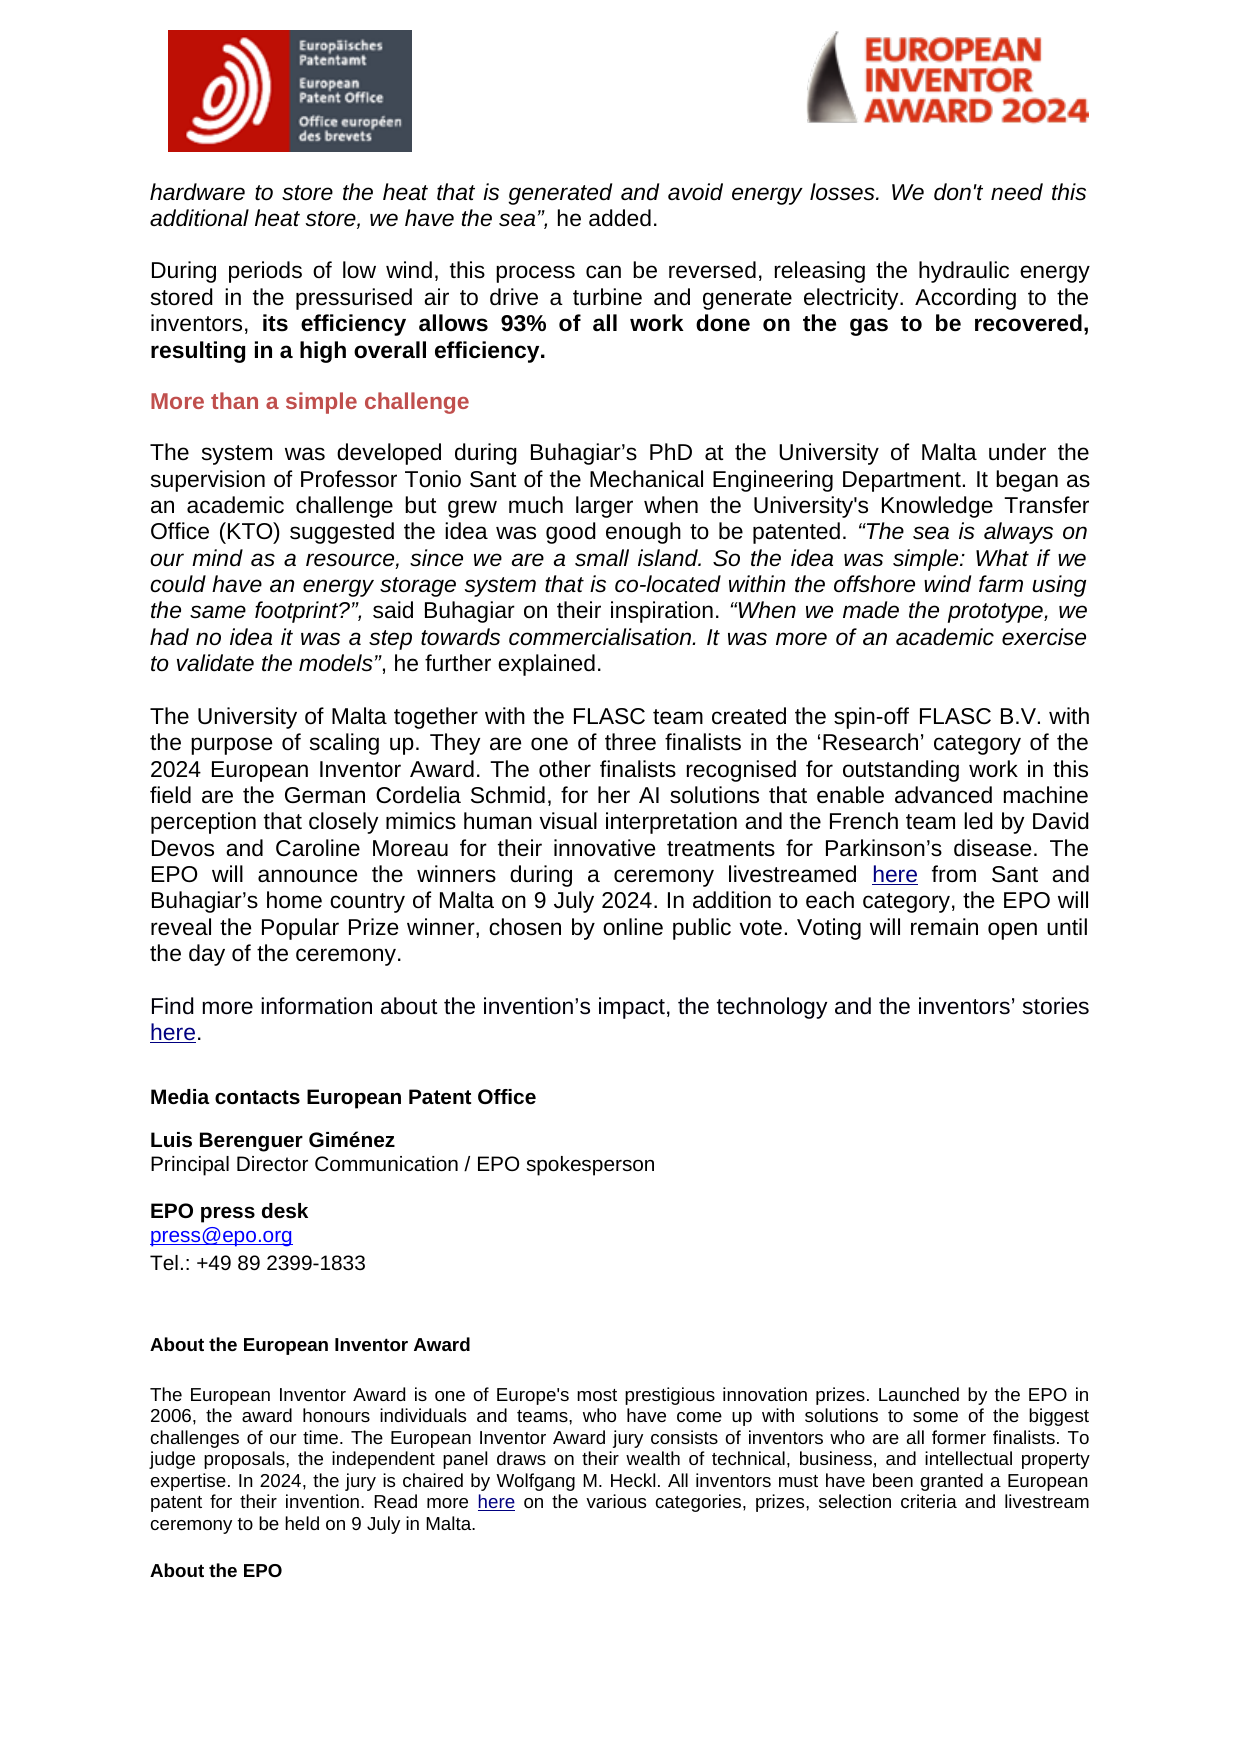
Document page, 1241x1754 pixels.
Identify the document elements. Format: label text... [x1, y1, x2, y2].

text Find more information about the invention’s impact, the technology and the inventors’ stories here. [150, 966, 1090, 1045]
text During periods of low wind, this process can be reversed, releasing the hydraulic energy stored in the pressurised air to drive a turbine and generate electricity. According to the inventors, its efficiency allows 93% of all work done on the gas to be recovered, resulting in a high overall efficiency. [150, 257, 1090, 363]
text More than a simple challenge [150, 388, 1090, 414]
text The system was developed during Buhagiar’s PhD at the University of Malta under the supervision of Professor Tonio Sant of the Mechanical Engineering Department. It began as an academic challenge but grew much larger when the University's Knowledge Transfer Office (KTO) suggested the idea was good enough to be patented. “The sea is always on our mind as a resource, since we are a small island. So the idea was simple: What if we could have an energy storage system that is co-located within the offshore wind farm using the same footprint?”, said Buhagiar on their inspiration. “When we made the prototype, we had no idea it was a step towards commercialisation. It was more of an academic exercise to validate the models”, he further explained. [150, 439, 1090, 676]
text press@epo.org Tel.: +49 89 2399-1833 [150, 1223, 1090, 1305]
text Luis Berenguer Giménez Principal Director Communication / EPO spokesperson [150, 1127, 1090, 1175]
text The University of Malta together with the FLASC team created the spin-off FLASC B.V. with the purpose of scaling up. They are one of three finalists in the ‘Research’ category of the 2024 European Inventor Award. The other finalists recognised for outstanding work in this field are the German Cordelia Schmid, for her AI solutions that enable advanced machine perception that closely mimics human visual interpretation and the French team led by David Devos and Caroline Moreau for their innovative treatments for Parkinson’s disease. The EPO will announce the winners during a ceremony livestreamed here from Sant and Buhagiar’s home country of Malta on 9 July 2024. In addition to each category, the EPO will reveal the Popular Prize winner, chosen by online public vote. Voting will remain open until the day of the ceremony. [150, 703, 1090, 966]
text About the EPO [150, 1559, 1090, 1581]
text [150, 178, 1090, 231]
text Media contacts European Patent Office [150, 1085, 1090, 1109]
text EPO press desk [150, 1199, 1090, 1223]
text The European Inventor Award is one of Europe's most prestigious innovation prizes. Launched by the EPO in 2006, the award honours individuals and teams, who have come up with solutions to some of the biggest challenges of our time. The European Inventor Award jury consists of inventors who are all former finalists. To judge proposals, the independent panel draws on their wealth of technical, business, and intellectual property expertise. In 2024, the jury is chaired by Wolfgang M. Heckl. All inventors must have been granted a European patent for their invention. Read more here on the various categories, prizes, selection criteria and livestream ceremony to be held on 9 July in Malta. [150, 1383, 1090, 1534]
text About the European Inventor Award [150, 1334, 1090, 1355]
